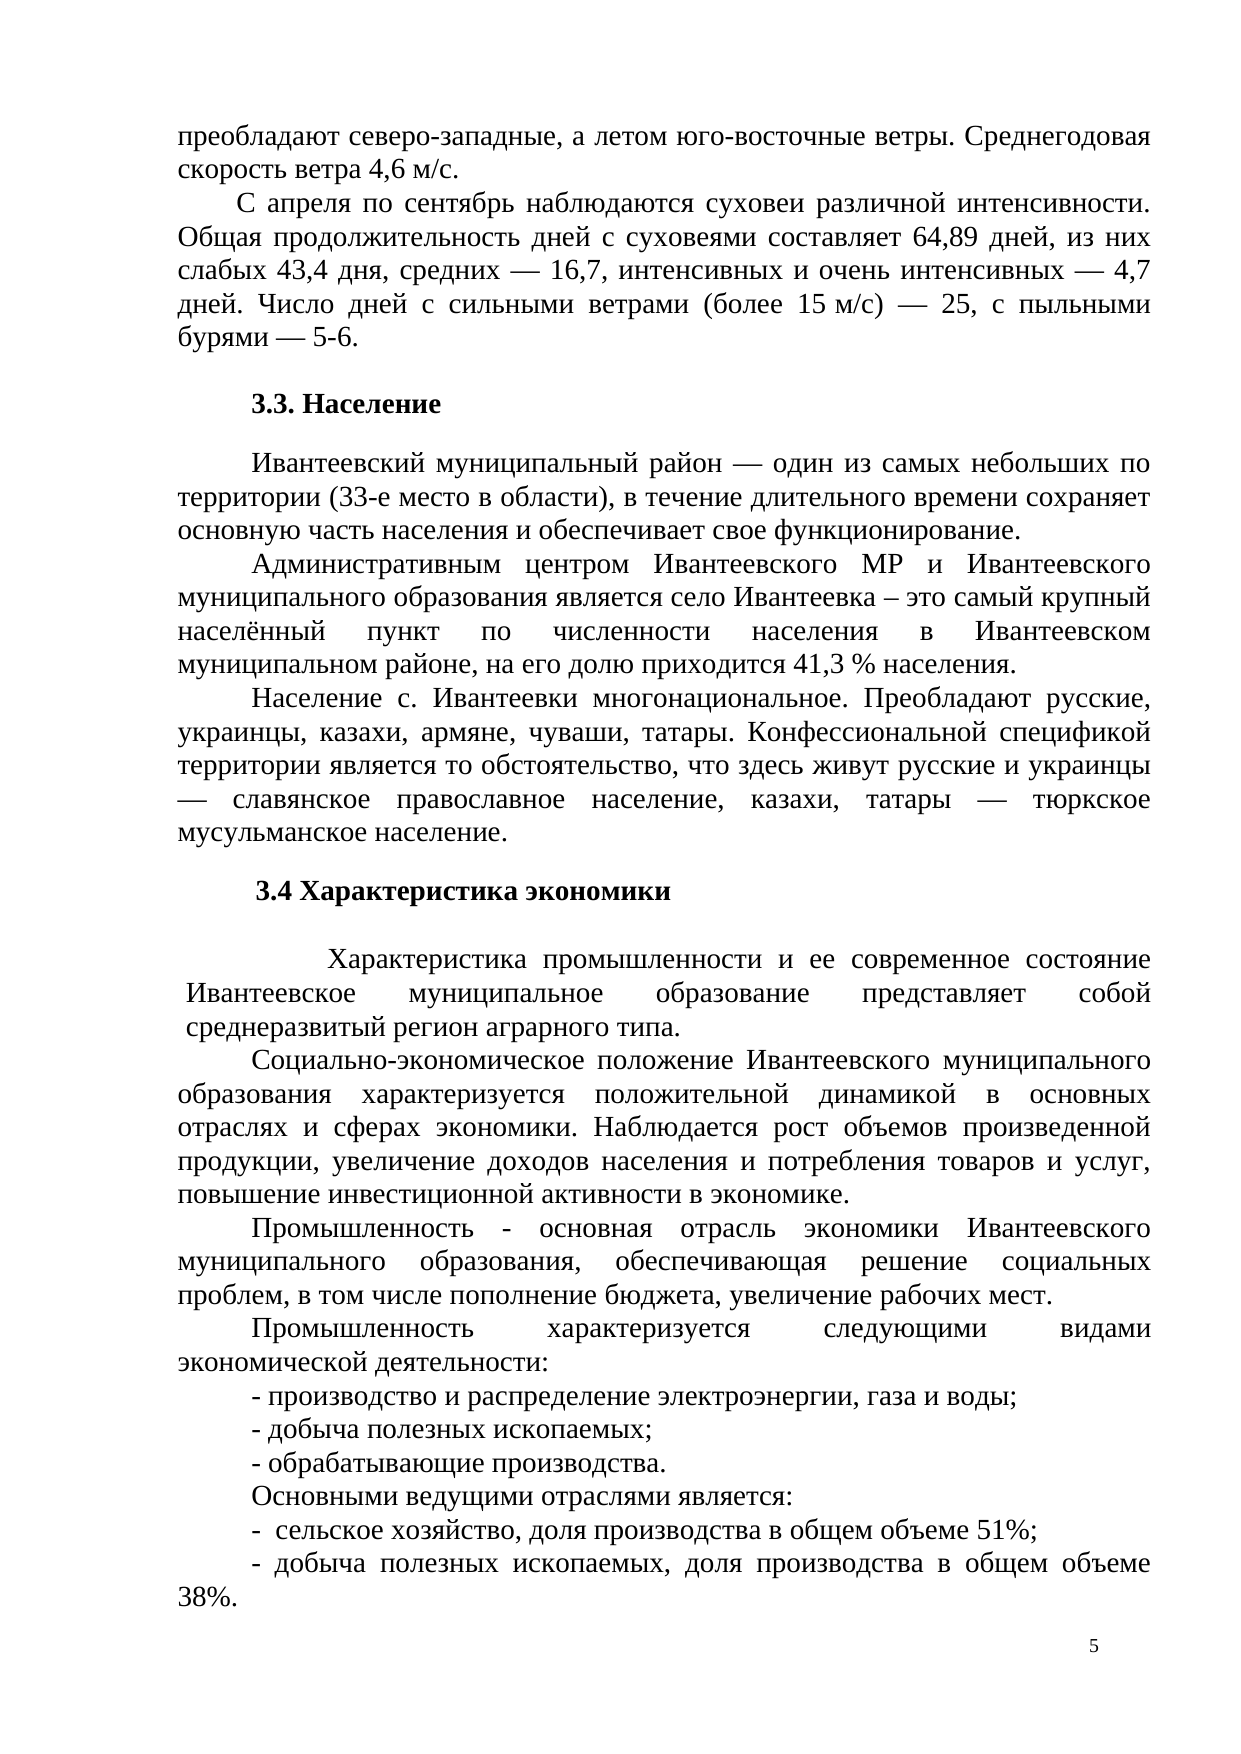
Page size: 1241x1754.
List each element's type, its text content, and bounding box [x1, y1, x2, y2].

text - сельское хозяйство, доля производства в общем объеме 51%; [177, 1512, 1152, 1545]
text Социально-экономическое положение Ивантеевского муниципального образования характеризуется положительной динамикой в основных отраслях и сферах экономики. Наблюдается рост объемов произведенной продукции, увеличение доходов населения и потребления товаров и услуг, повышение инвестиционной активности в экономике. [177, 1042, 1152, 1210]
text С апреля по сентябрь наблюдаются суховеи различной интенсивности. Общая продолжительность дней с суховеями составляет 64,89 дней, из них слабых 43,4 дня, средних — 16,7, интенсивных и очень интенсивных — 4,7 дней. Число дней с сильными ветрами (более 15 м/с) — 25, с пыльными бурями — 5-6. [177, 185, 1152, 353]
text - производство и распределение электроэнергии, газа и воды; [177, 1378, 1152, 1411]
text Характеристика промышленности и ее современное состояние Ивантеевское муниципальное образование представляет собой среднеразвитый регион аграрного типа. [186, 942, 1152, 1042]
text Административным центром Ивантеевского МР и Ивантеевского муниципального образования является село Ивантеевка – это самый крупный населённый пункт по численности населения в Ивантеевском муниципальном районе, на его долю приходится 41,3 % населения. [177, 546, 1152, 680]
text 3.4 Характеристика экономики [190, 881, 1152, 905]
text 3.3. Население [177, 386, 1152, 419]
text - добыча полезных ископаемых, доля производства в общем объеме 38%. [177, 1545, 1152, 1612]
text Промышленность - основная отрасль экономики Ивантеевского муниципального образования, обеспечивающая решение социальных проблем, в том числе пополнение бюджета, увеличение рабочих мест. [177, 1210, 1152, 1311]
text - обрабатывающие производства. [177, 1445, 1152, 1478]
text Население с. Ивантеевки многонациональное. Преобладают русские, украинцы, казахи, армяне, чуваши, татары. Конфессиональной спецификой территории является то обстоятельство, что здесь живут русские и украинцы — славянское православное население, казахи, татары — тюркское мусульманское население. [177, 680, 1152, 848]
text Промышленность характеризуется следующими видами экономической деятельности: [177, 1311, 1152, 1378]
text Основными ведущими отраслями является: [177, 1478, 1152, 1512]
text - добыча полезных ископаемых; [177, 1411, 1152, 1445]
text Ивантеевский муниципальный район — один из самых небольших по территории (33-е место в области), в течение длительного времени сохраняет основную часть населения и обеспечивает свое функционирование. [177, 445, 1152, 546]
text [177, 118, 1152, 185]
